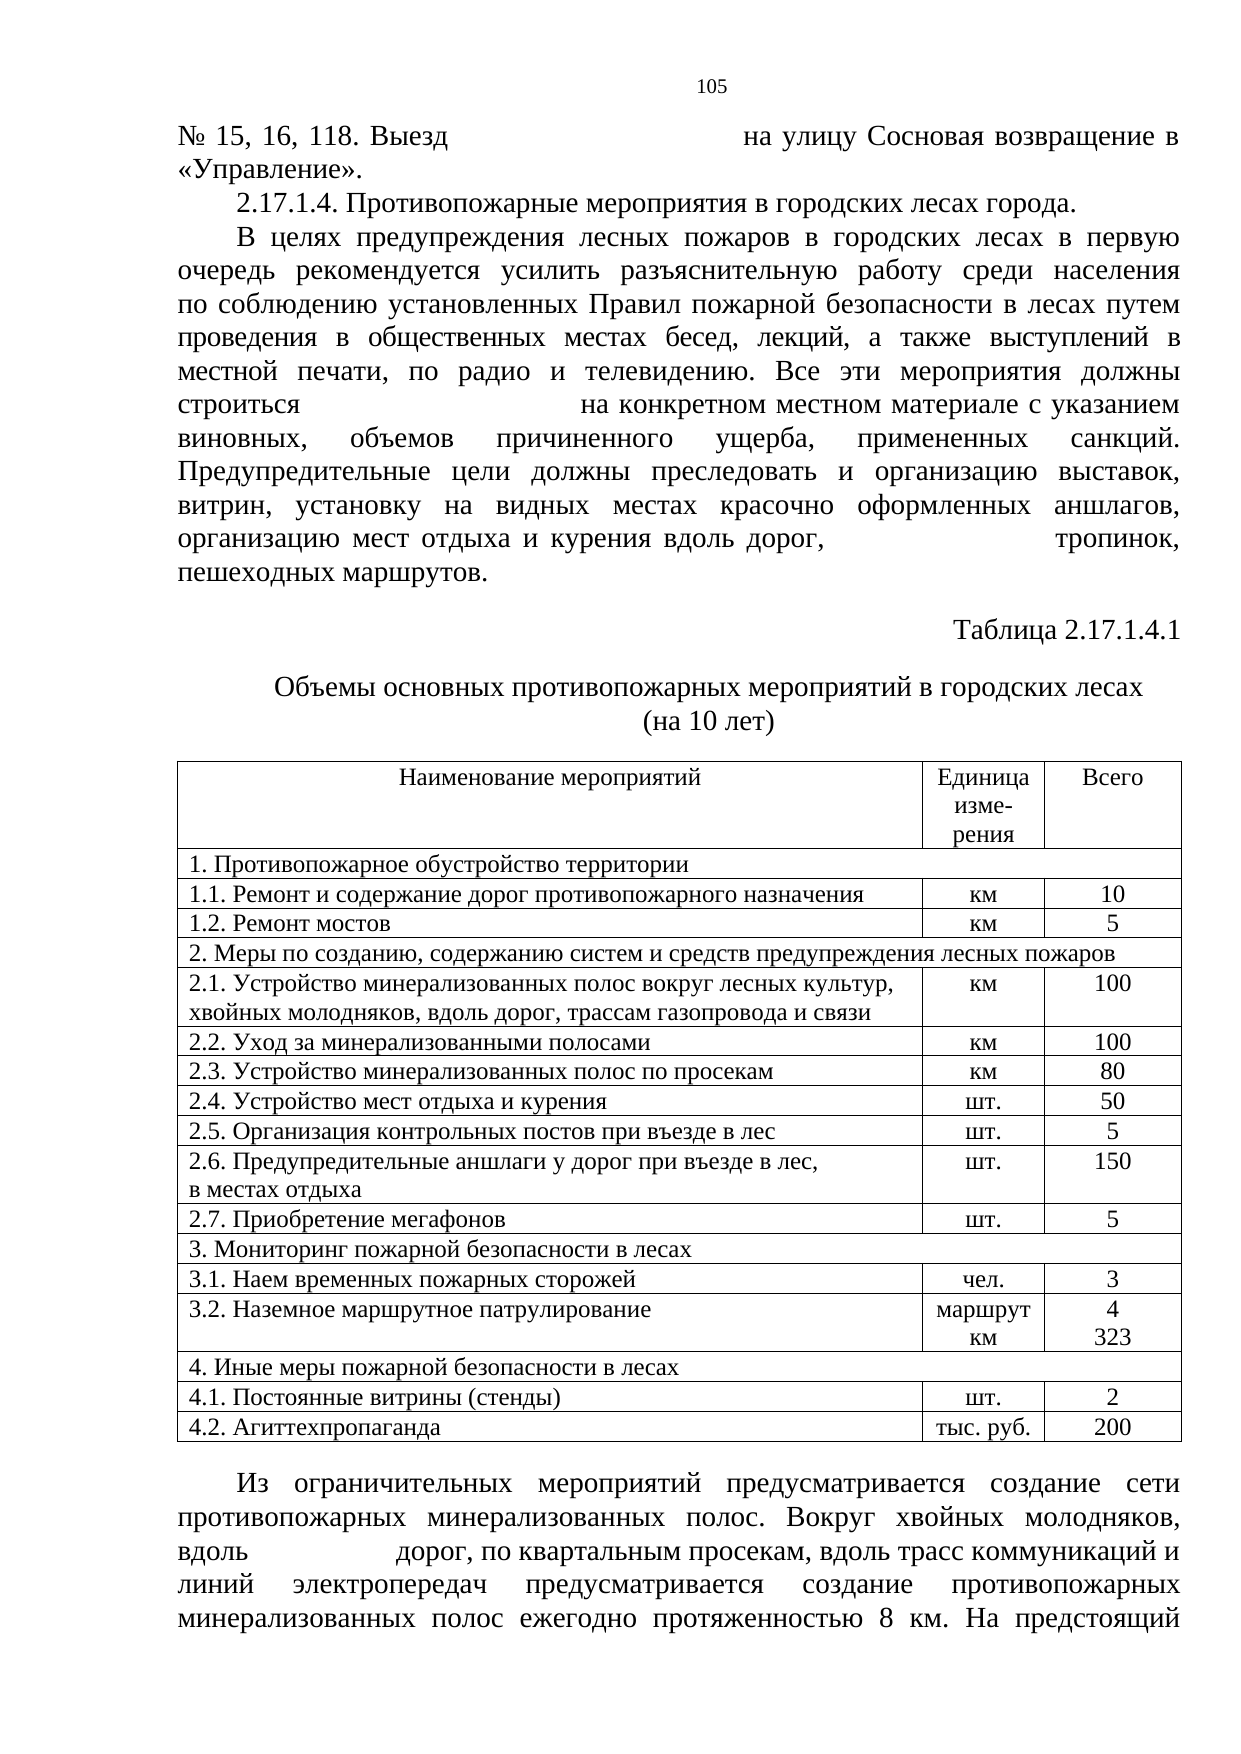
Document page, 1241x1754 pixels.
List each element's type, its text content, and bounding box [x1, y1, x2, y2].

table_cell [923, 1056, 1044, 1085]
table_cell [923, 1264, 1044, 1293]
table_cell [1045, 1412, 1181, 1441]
text Объемы основных противопожарных мероприятий в городских лесах [177, 669, 1181, 703]
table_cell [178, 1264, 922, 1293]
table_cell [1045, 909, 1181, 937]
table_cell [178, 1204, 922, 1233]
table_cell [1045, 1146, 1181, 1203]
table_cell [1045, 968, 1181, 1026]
text (на 10 лет) [177, 703, 1181, 736]
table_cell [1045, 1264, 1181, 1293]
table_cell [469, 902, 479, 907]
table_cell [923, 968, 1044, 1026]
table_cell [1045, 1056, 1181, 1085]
text В целях предупреждения лесных пожаров в городских лесах в первую очередь рекомендуется усилить разъяснительную работу среди населения по соблюдению установленных Правил пожарной безопасности в лесах путем проведения в общественных местах бесед, лекций, а также выступлений в местной печати, по радио и телевидению. Все эти мероприятия должны строиться на конкретном местном материале с указанием виновных, объемов причиненного ущерба, примененных санкций. Предупредительные цели должны преследовать и организацию выставок, витрин, установку на видных местах красочно оформленных аншлагов, организацию мест отдыха и курения вдоль дорог, тропинок, пешеходных маршрутов. [177, 219, 1181, 588]
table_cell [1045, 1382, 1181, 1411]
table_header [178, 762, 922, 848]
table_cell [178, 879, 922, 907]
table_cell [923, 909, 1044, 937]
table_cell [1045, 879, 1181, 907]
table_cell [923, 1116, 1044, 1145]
text Таблица 2.17.1.4.1 [177, 612, 1181, 645]
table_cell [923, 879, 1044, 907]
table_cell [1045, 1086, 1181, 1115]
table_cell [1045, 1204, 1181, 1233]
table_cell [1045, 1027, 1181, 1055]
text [177, 118, 1181, 185]
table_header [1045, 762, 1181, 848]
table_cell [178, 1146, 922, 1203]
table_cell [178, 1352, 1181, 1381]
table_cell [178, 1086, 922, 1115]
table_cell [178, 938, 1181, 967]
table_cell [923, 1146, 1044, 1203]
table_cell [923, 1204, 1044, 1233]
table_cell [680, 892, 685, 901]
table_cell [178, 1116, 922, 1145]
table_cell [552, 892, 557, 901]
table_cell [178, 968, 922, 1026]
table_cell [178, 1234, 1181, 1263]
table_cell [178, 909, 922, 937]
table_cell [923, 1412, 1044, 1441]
text 2.17.1.4. Противопожарные мероприятия в городских лесах города. [177, 185, 1181, 219]
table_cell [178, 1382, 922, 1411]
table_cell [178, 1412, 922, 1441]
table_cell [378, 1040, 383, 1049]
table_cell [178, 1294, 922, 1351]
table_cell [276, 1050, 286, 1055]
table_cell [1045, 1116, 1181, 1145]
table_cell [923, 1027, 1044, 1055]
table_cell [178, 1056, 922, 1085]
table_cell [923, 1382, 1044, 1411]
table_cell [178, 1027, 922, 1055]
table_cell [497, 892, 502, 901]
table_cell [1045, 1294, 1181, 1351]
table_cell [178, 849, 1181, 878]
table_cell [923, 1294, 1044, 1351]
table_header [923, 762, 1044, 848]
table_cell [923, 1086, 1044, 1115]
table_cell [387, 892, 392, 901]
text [177, 1466, 1181, 1633]
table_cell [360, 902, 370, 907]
